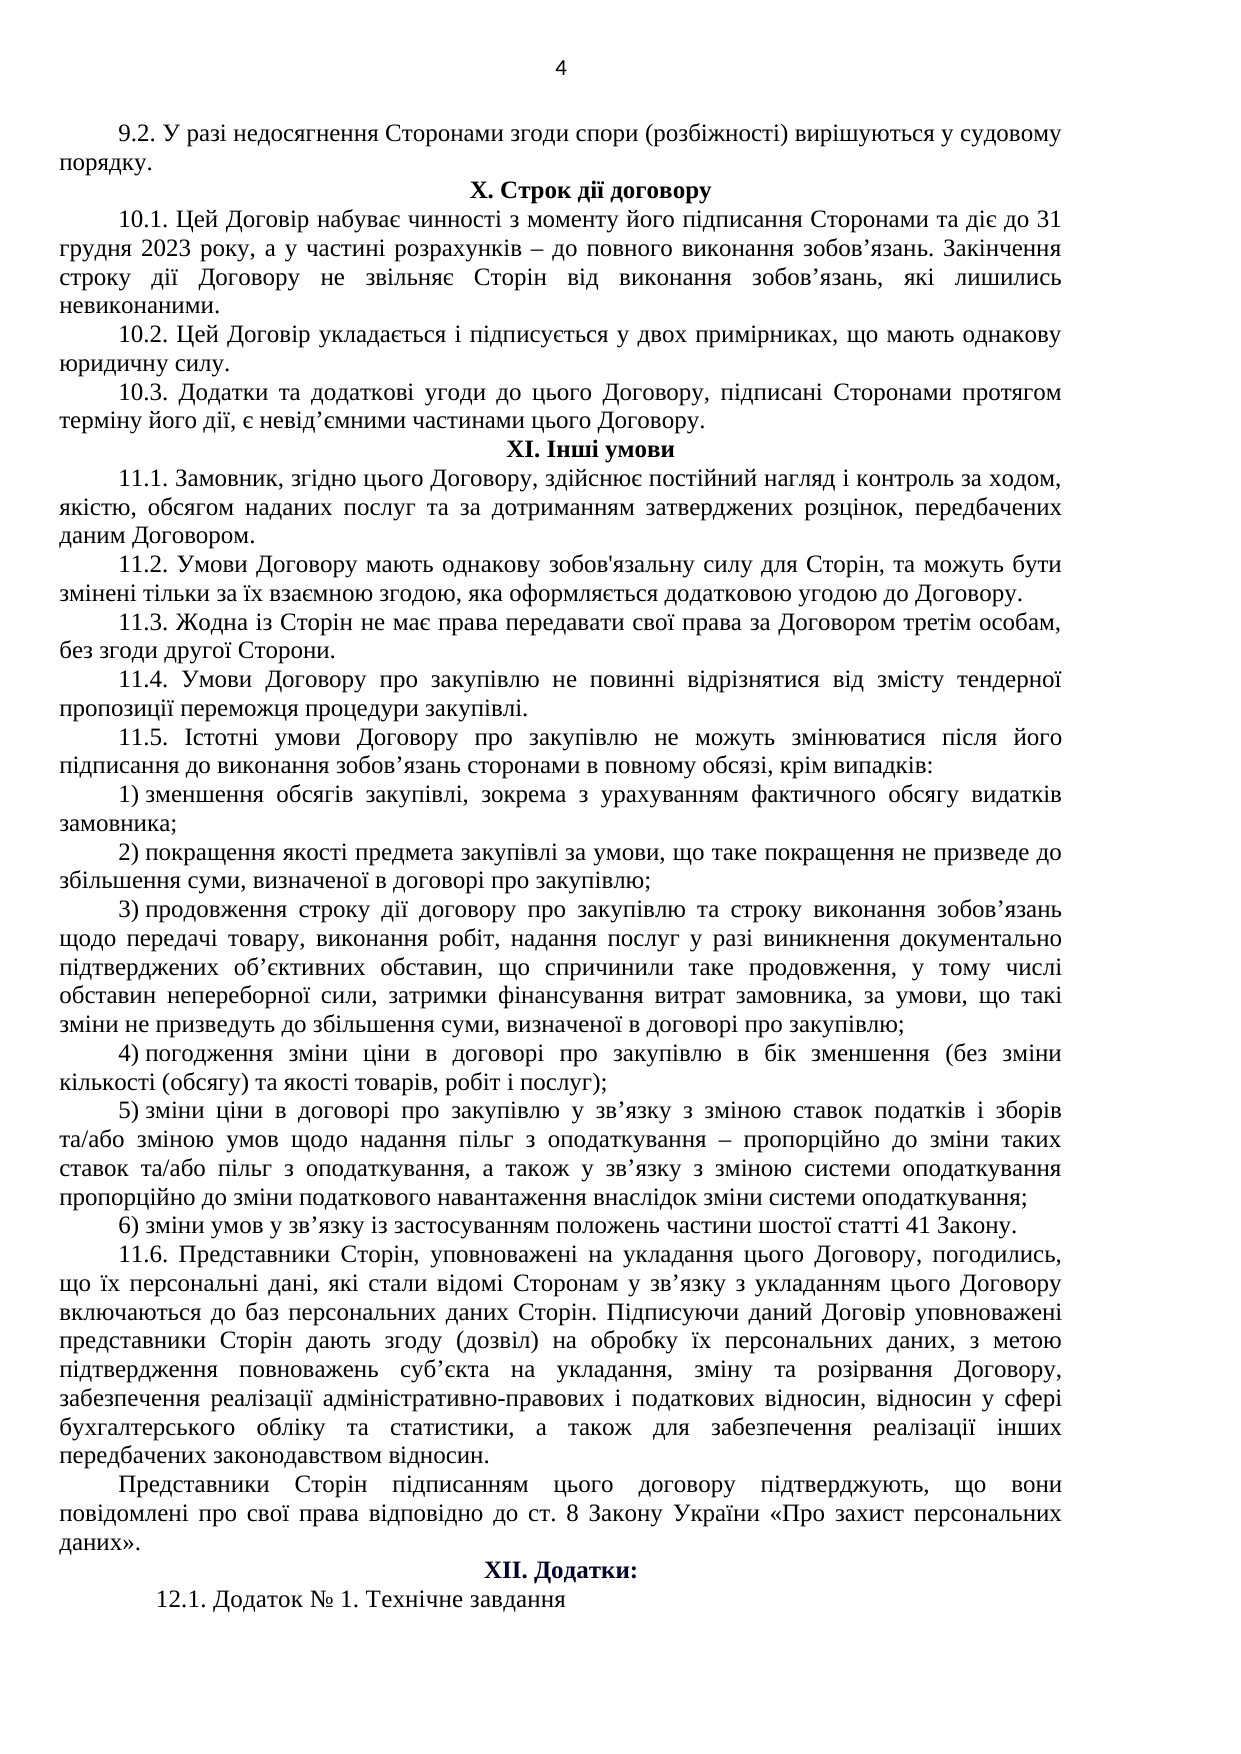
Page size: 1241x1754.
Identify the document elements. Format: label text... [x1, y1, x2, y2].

text 12.1. Додаток № 1. Технічне завдання [156, 1584, 1063, 1613]
text 11.5. Істотні умови Договору про закупівлю не можуть змінюватися після його підписання до виконання зобов’язань сторонами в повному обсязі, крім випадків: [59, 722, 1063, 779]
text 11.4. Умови Договору про закупівлю не повинні відрізнятися від змісту тендерної пропозиції переможця процедури закупівлі. [59, 664, 1063, 722]
text 1) зменшення обсягів закупівлі, зокрема з урахуванням фактичного обсягу видатків замовника; [59, 779, 1063, 837]
text 5) зміни ціни в договорі про закупівлю у зв’язку з зміною ставок податків і зборів та/або зміною умов щодо надання пільг з оподаткування – пропорційно до зміни таких ставок та/або пільг з оподаткування, а також у зв’язку з зміною системи оподаткування пропорційно до зміни податкового навантаження внаслідок зміни системи оподаткування; [59, 1096, 1063, 1211]
text 11.1. Замовник, згідно цього Договору, здійснює постійний нагляд і контроль за ходом, якістю, обсягом наданих послуг та за дотриманням затверджених розцінок, передбачених даним Договором. [59, 463, 1063, 549]
text X. Строк дії договору [59, 176, 1063, 204]
text Представники Сторін підписанням цього договору підтверджують, що вони повідомлені про свої права відповідно до ст. 8 Закону України «Про захист персональних даних». [59, 1469, 1063, 1556]
text 2) покращення якості предмета закупівлі за умови, що таке покращення не призведе до збільшення суми, визначеної в договорі про закупівлю; [59, 837, 1063, 894]
text 11.3. Жодна із Сторін не має права передавати свої права за Договором третім особам, без згоди другої Сторони. [59, 607, 1063, 664]
text 10.1. Цей Договір набуває чинності з моменту його підписання Сторонами та діє до 31 грудня 2023 року, а у частині розрахунків – до повного виконання зобов’язань. Закінчення строку дії Договору не звільняє Сторін від виконання зобов’язань, які лишились невиконаними. [59, 204, 1063, 319]
text 10.2. Цей Договір укладається і підписується у двох примірниках, що мають однакову юридичну силу. [59, 319, 1062, 377]
text 4) погодження зміни ціни в договорі про закупівлю в бік зменшення (без зміни кількості (обсягу) та якості товарів, робіт і послуг); [59, 1038, 1063, 1096]
text 11.2. Умови Договору мають однакову зобов'язальну силу для Сторін, та можуть бути змінені тільки за їх взаємною згодою, яка оформляється додатковою угодою до Договору. [59, 549, 1063, 607]
text 10.3. Додатки та додаткові угоди до цього Договору, підписані Сторонами протягом терміну його дії, є невід’ємними частинами цього Договору. [59, 377, 1062, 434]
text 3) продовження строку дії договору про закупівлю та строку виконання зобов’язань щодо передачі товару, виконання робіт, надання послуг у разі виникнення документально підтверджених об’єктивних обставин, що спричинили таке продовження, у тому числі обставин непереборної сили, затримки фінансування витрат замовника, за умови, що такі зміни не призведуть до збільшення суми, визначеної в договорі про закупівлю; [59, 894, 1063, 1038]
text XII. Додатки: [59, 1556, 1063, 1584]
text 11.6. Представники Сторін, уповноважені на укладання цього Договору, погодились, що їх персональні дані, які стали відомі Сторонам у зв’язку з укладанням цього Договору включаються до баз персональних даних Сторін. Підписуючи даний Договір уповноважені представники Сторін дають згоду (дозвіл) на обробку їх персональних даних, з метою підтвердження повноважень суб’єкта на укладання, зміну та розірвання Договору, забезпечення реалізації адміністративно-правових і податкових відносин, відносин у сфері бухгалтерського обліку та статистики, а також для забезпечення реалізації інших передбачених законодавством відносин. [59, 1239, 1063, 1469]
text 6) зміни умов у зв’язку із застосуванням положень частини шостої статті 41 Закону. [59, 1211, 1063, 1239]
text 9.2. У разі недосягнення Сторонами згоди спори (розбіжності) вирішуються у судовому порядку. [59, 118, 1063, 176]
text XI. Інші умови [59, 434, 1063, 463]
